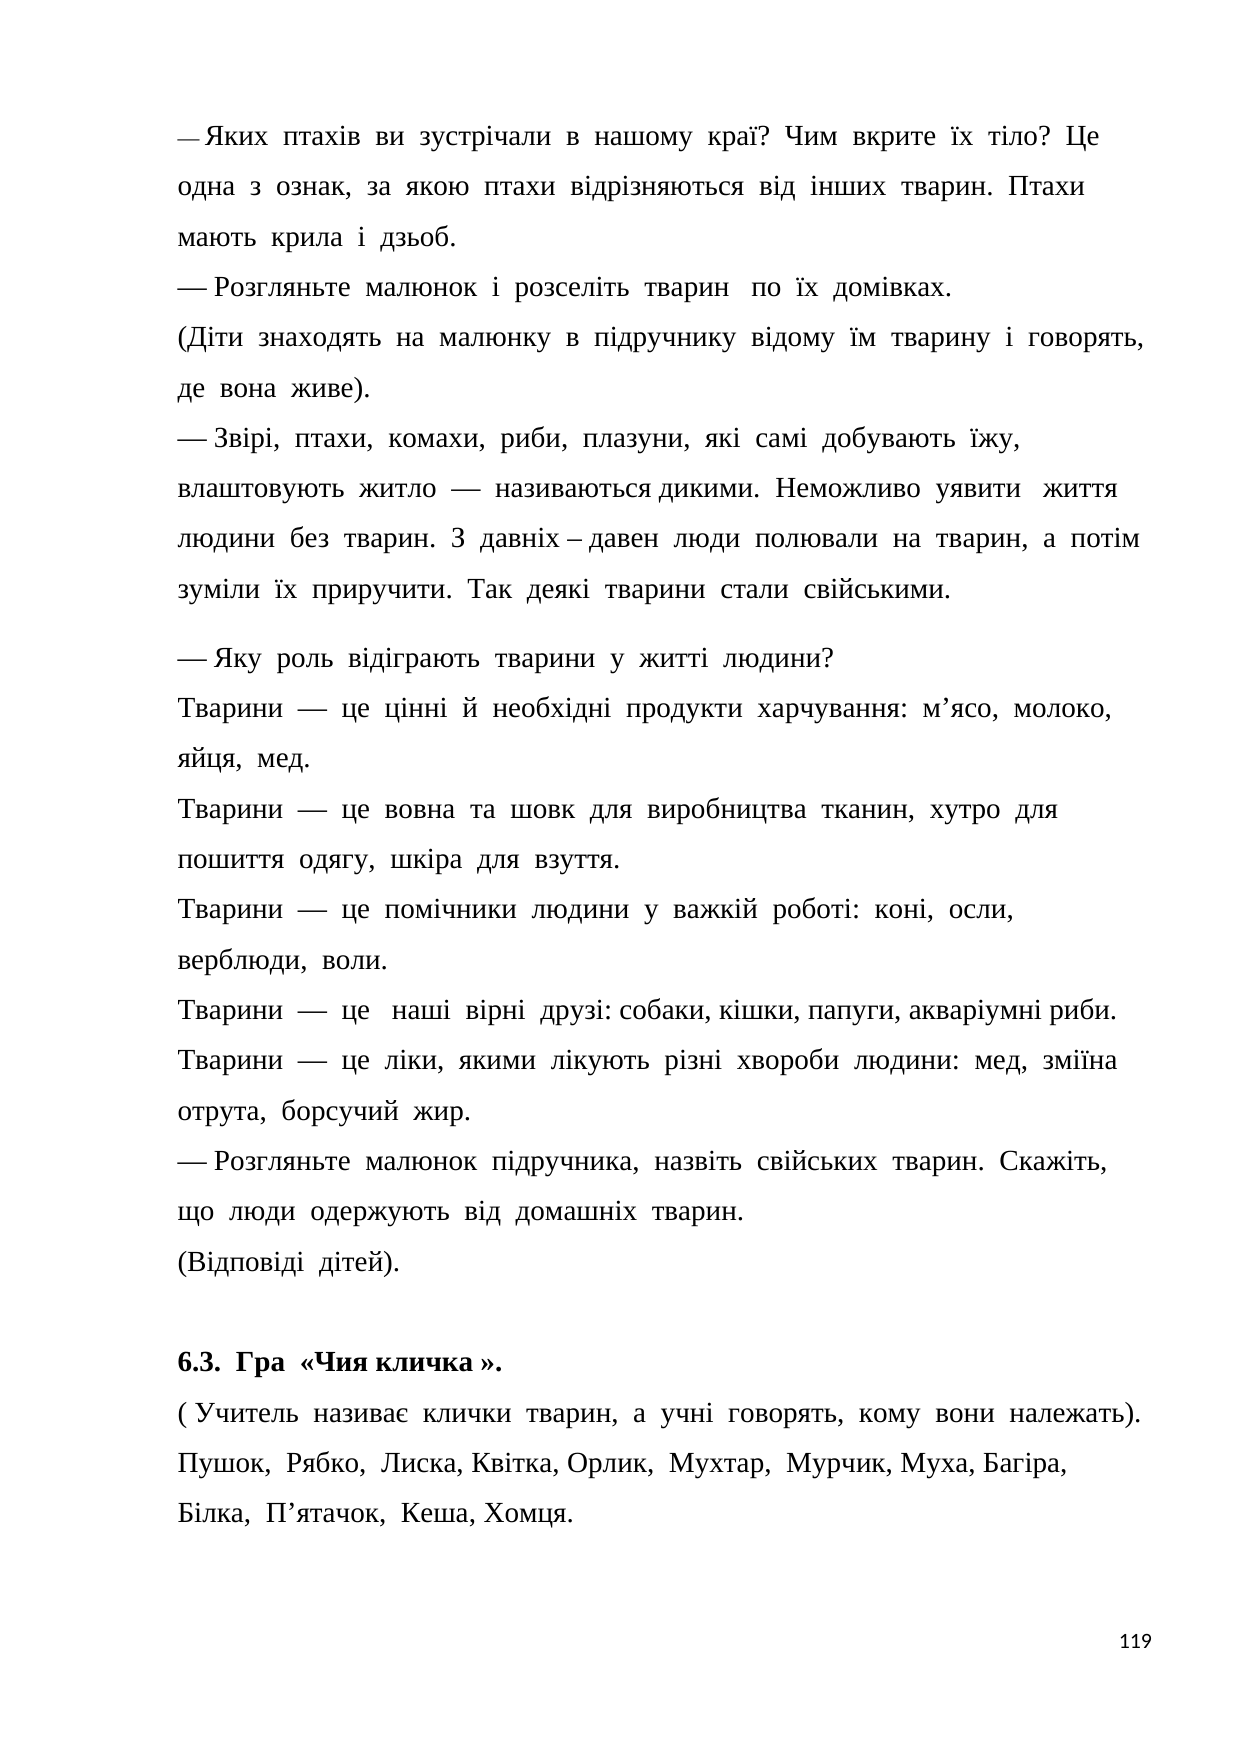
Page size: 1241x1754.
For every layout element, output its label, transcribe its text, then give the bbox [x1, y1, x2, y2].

text ― Яку роль відіграють тварини у житті людини? Тварини ― це цінні й необхідні продукти харчування: м’ясо, молоко, яйця, мед. Тварини ― це вовна та шовк для виробництва тканин, хутро для пошиття одягу, шкіра для взуття. Тварини ― це помічники людини у важкій роботі: коні, осли, верблюди, воли. Тварини ― це наші вірні друзі: собаки, кішки, папуги, акваріумні риби. Тварини ― це ліки, якими лікують різні хвороби людини: мед, зміїна отрута, борсучий жир. ― Розгляньте малюнок підручника, назвіть свійських тварин. Скажіть, що люди одержують від домашніх тварин. (Відповіді дітей). 6.3. Гра «Чия кличка ». ( Учитель називає клички тварин, а учні говорять, кому вони належать). Пушок, Рябко, Лиска, Квітка, Орлик, Мухтар, Мурчик, Муха, Багіра, Білка, П’ятачок, Кеша, Хомця. [177, 690, 1152, 1579]
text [177, 118, 1152, 655]
